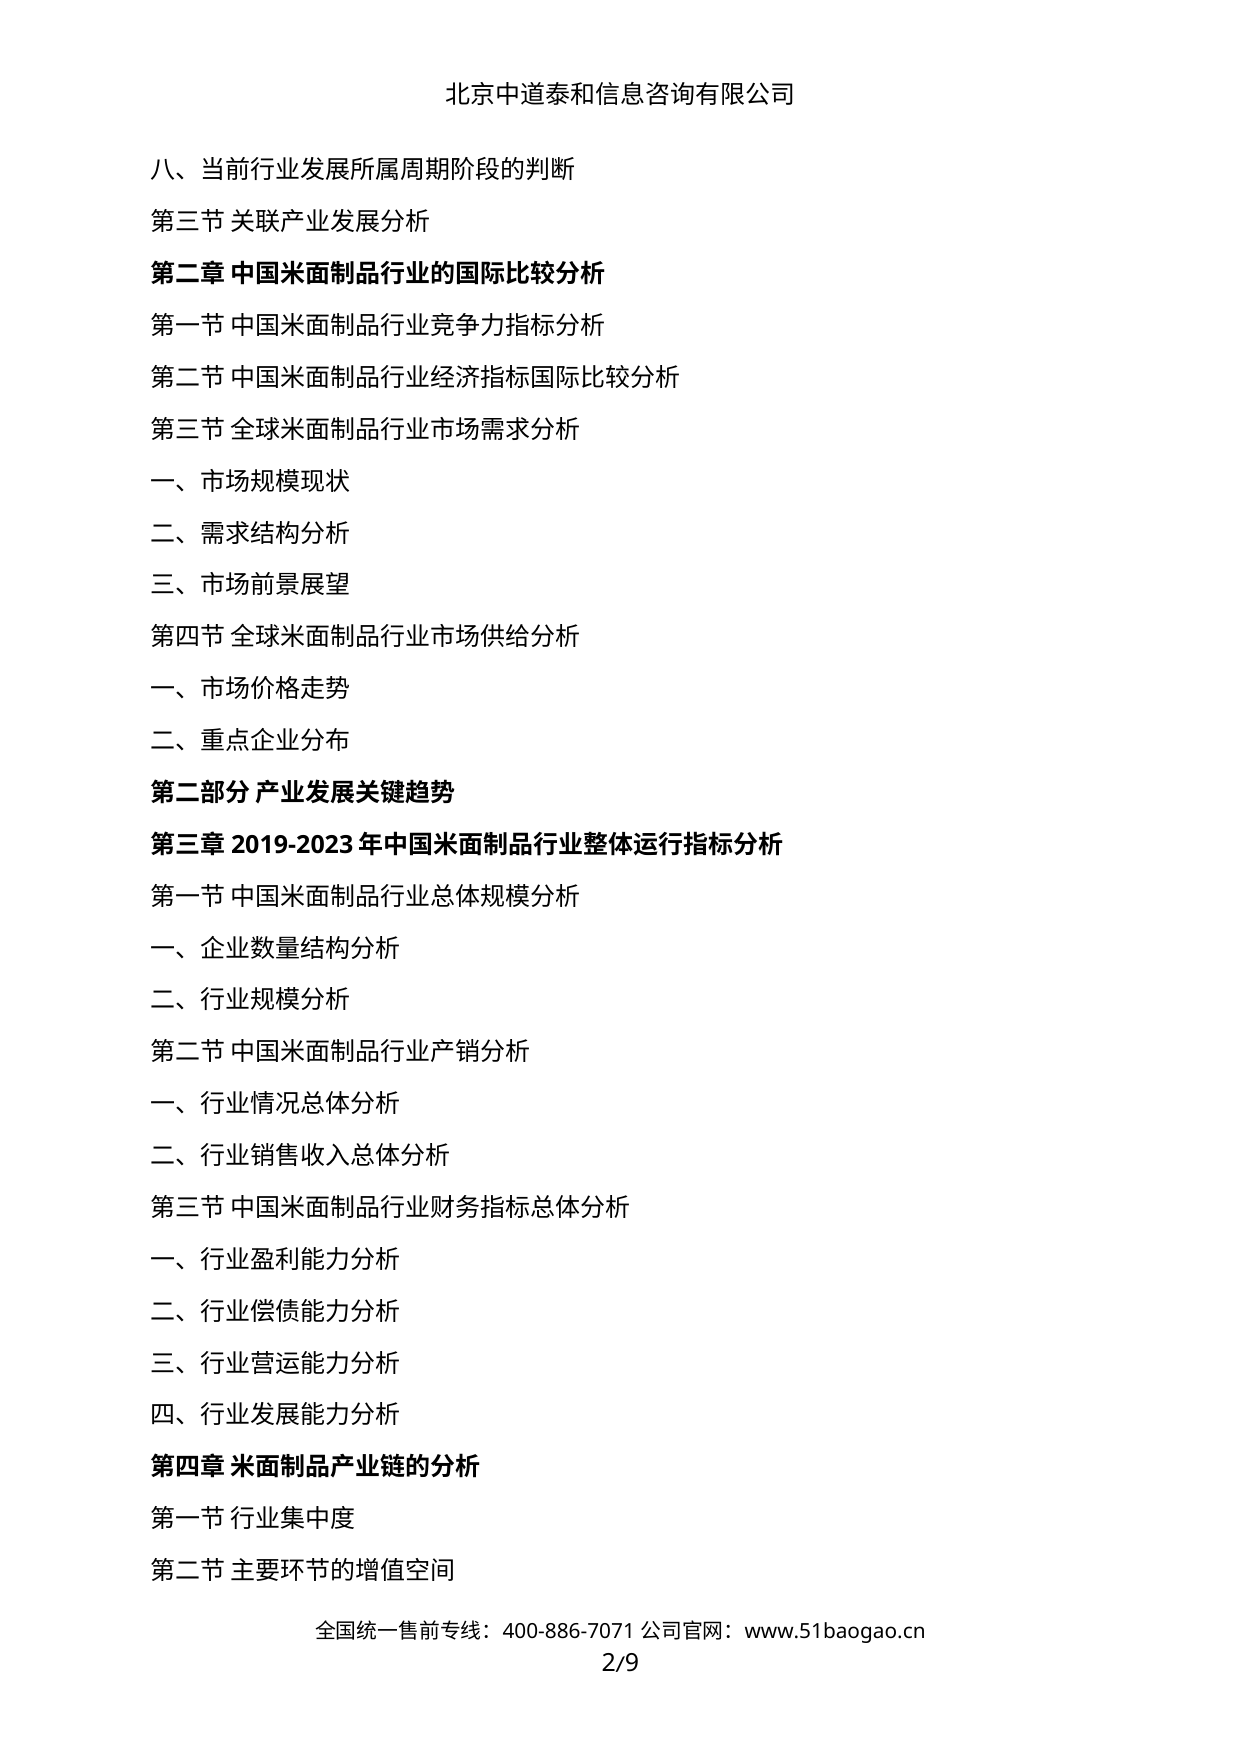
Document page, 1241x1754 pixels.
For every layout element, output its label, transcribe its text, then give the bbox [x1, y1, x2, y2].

text 二、行业销售收入总体分析 [150, 1136, 1090, 1172]
text 第三节 关联产业发展分析 [150, 202, 1090, 238]
text 一、企业数量结构分析 [150, 928, 1090, 964]
text 第一节 行业集中度 [150, 1499, 1090, 1535]
text 一、行业盈利能力分析 [150, 1239, 1090, 1276]
text 第二节 中国米面制品行业经济指标国际比较分析 [150, 357, 1090, 394]
text 一、市场规模现状 [150, 461, 1090, 497]
text 二、行业偿债能力分析 [150, 1291, 1090, 1327]
text 一、市场价格走势 [150, 669, 1090, 705]
text 第四章 米面制品产业链的分析 [150, 1447, 1090, 1483]
text 第一节 中国米面制品行业竞争力指标分析 [150, 306, 1090, 342]
text 第三节 全球米面制品行业市场需求分析 [150, 409, 1090, 446]
text 三、市场前景展望 [150, 565, 1090, 601]
text 第二节 中国米面制品行业产销分析 [150, 1032, 1090, 1068]
text 二、重点企业分布 [150, 721, 1090, 757]
text 第四节 全球米面制品行业市场供给分析 [150, 617, 1090, 653]
text 三、行业营运能力分析 [150, 1343, 1090, 1379]
text 第二章 中国米面制品行业的国际比较分析 [150, 254, 1090, 290]
text 第三章 2019-2023年中国米面制品行业整体运行指标分析 [150, 824, 1090, 861]
text 第三节 中国米面制品行业财务指标总体分析 [150, 1187, 1090, 1224]
text 一、行业情况总体分析 [150, 1084, 1090, 1120]
text 二、行业规模分析 [150, 980, 1090, 1016]
text 四、行业发展能力分析 [150, 1395, 1090, 1431]
text 八、当前行业发展所属周期阶段的判断 [150, 150, 1090, 186]
text 第二节 主要环节的增值空间 [150, 1551, 1090, 1587]
text 第一节 中国米面制品行业总体规模分析 [150, 876, 1090, 912]
text 第二部分 产业发展关键趋势 [150, 772, 1090, 809]
text 二、需求结构分析 [150, 513, 1090, 549]
